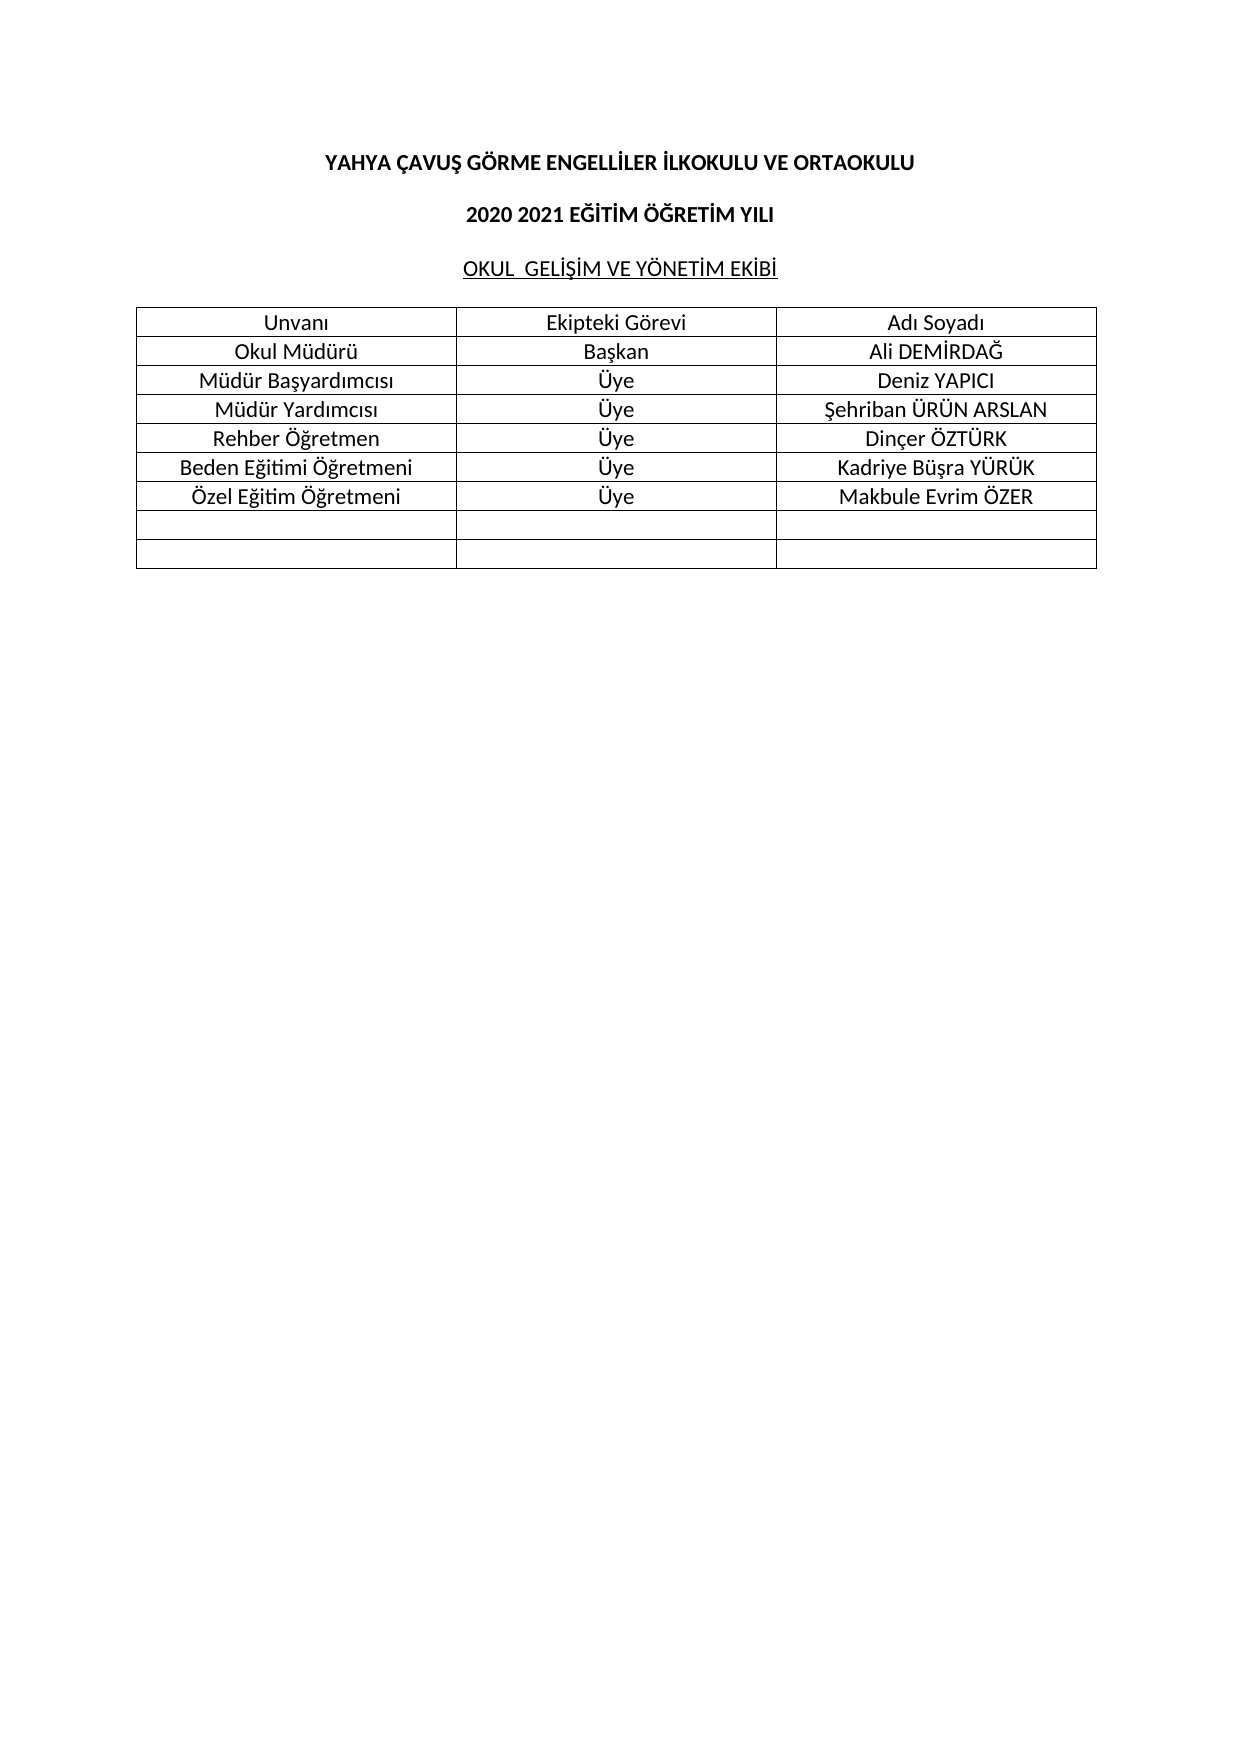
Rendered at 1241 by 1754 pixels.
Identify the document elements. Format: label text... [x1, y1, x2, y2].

table_cell Beden Eğitimi Öğretmeni [137, 453, 456, 481]
table_cell [457, 540, 776, 568]
table_cell Deniz YAPICI [777, 366, 1096, 394]
table_cell Şehriban ÜRÜN ARSLAN [777, 395, 1096, 423]
table_header Unvanı [137, 308, 456, 336]
table_header Ekipteki Görevi [457, 308, 776, 336]
table_cell Üye [457, 482, 776, 510]
table_cell Dinçer ÖZTÜRK [777, 424, 1096, 452]
table_cell Özel Eğitim Öğretmeni [137, 482, 456, 510]
table_cell Rehber Öğretmen [137, 424, 456, 452]
table_cell [777, 511, 1096, 539]
table_header Adı Soyadı [777, 308, 1096, 336]
table_cell Müdür Yardımcısı [137, 395, 456, 423]
table_cell Üye [457, 453, 776, 481]
text YAHYA ÇAVUŞ GÖRME ENGELLİLER İLKOKULU VE ORTAOKULU [148, 148, 1093, 176]
table_cell [777, 540, 1096, 568]
text OKUL GELİŞİM VE YÖNETİM EKİBİ [148, 254, 1093, 282]
table_cell Kadriye Büşra YÜRÜK [777, 453, 1096, 481]
text 2020 2021 EĞİTİM ÖĞRETİM YILI [148, 201, 1093, 229]
table_cell Üye [457, 395, 776, 423]
table_cell Ali DEMİRDAĞ [777, 337, 1096, 365]
table_cell Başkan [457, 337, 776, 365]
table_cell Müdür Başyardımcısı [137, 366, 456, 394]
table_cell Üye [457, 366, 776, 394]
table_cell Okul Müdürü [137, 337, 456, 365]
table_cell Makbule Evrim ÖZER [777, 482, 1096, 510]
table_cell [457, 511, 776, 539]
table_cell Üye [457, 424, 776, 452]
table_cell [137, 540, 456, 568]
table_cell [137, 511, 456, 539]
